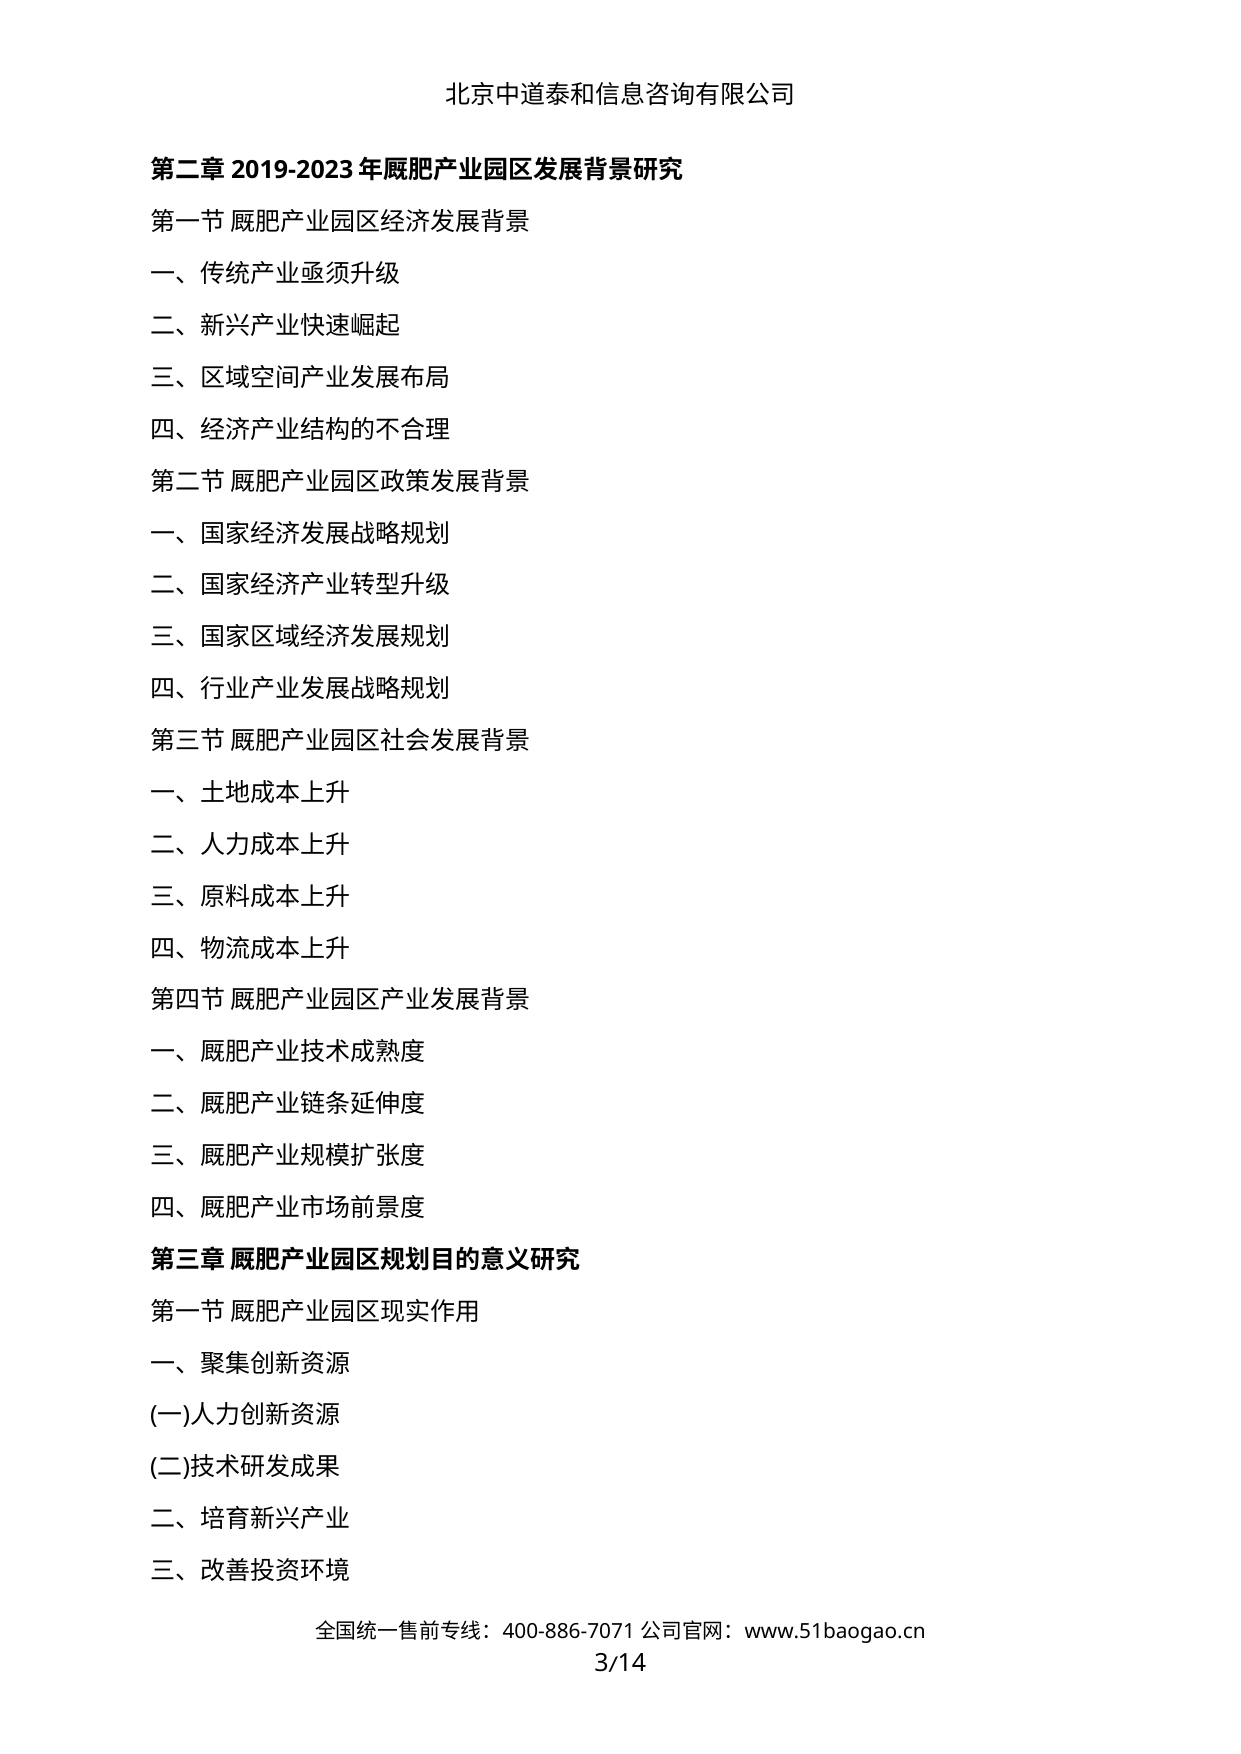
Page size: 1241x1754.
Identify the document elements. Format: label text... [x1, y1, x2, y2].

text 三、改善投资环境 [150, 1551, 1090, 1587]
text (一)人力创新资源 [150, 1395, 1090, 1431]
text 第四节 厩肥产业园区产业发展背景 [150, 980, 1090, 1016]
text 第一节 厩肥产业园区现实作用 [150, 1291, 1090, 1327]
text 第三章 厩肥产业园区规划目的意义研究 [150, 1239, 1090, 1276]
text 第二章 2019-2023年厩肥产业园区发展背景研究 [150, 150, 1090, 186]
text 四、行业产业发展战略规划 [150, 669, 1090, 705]
text 三、厩肥产业规模扩张度 [150, 1136, 1090, 1172]
text 一、土地成本上升 [150, 772, 1090, 809]
text 二、新兴产业快速崛起 [150, 306, 1090, 342]
text 第二节 厩肥产业园区政策发展背景 [150, 461, 1090, 497]
text 二、厩肥产业链条延伸度 [150, 1084, 1090, 1120]
text 四、经济产业结构的不合理 [150, 409, 1090, 446]
text 一、国家经济发展战略规划 [150, 513, 1090, 549]
text 一、传统产业亟须升级 [150, 254, 1090, 290]
text 第一节 厩肥产业园区经济发展背景 [150, 202, 1090, 238]
text 四、物流成本上升 [150, 928, 1090, 964]
text 三、原料成本上升 [150, 876, 1090, 912]
text 二、人力成本上升 [150, 824, 1090, 861]
text 一、聚集创新资源 [150, 1343, 1090, 1379]
text (二)技术研发成果 [150, 1447, 1090, 1483]
text 四、厩肥产业市场前景度 [150, 1187, 1090, 1224]
text 三、国家区域经济发展规划 [150, 617, 1090, 653]
text 三、区域空间产业发展布局 [150, 357, 1090, 394]
text 第三节 厩肥产业园区社会发展背景 [150, 721, 1090, 757]
text 一、厩肥产业技术成熟度 [150, 1032, 1090, 1068]
text 二、国家经济产业转型升级 [150, 565, 1090, 601]
text 二、培育新兴产业 [150, 1499, 1090, 1535]
